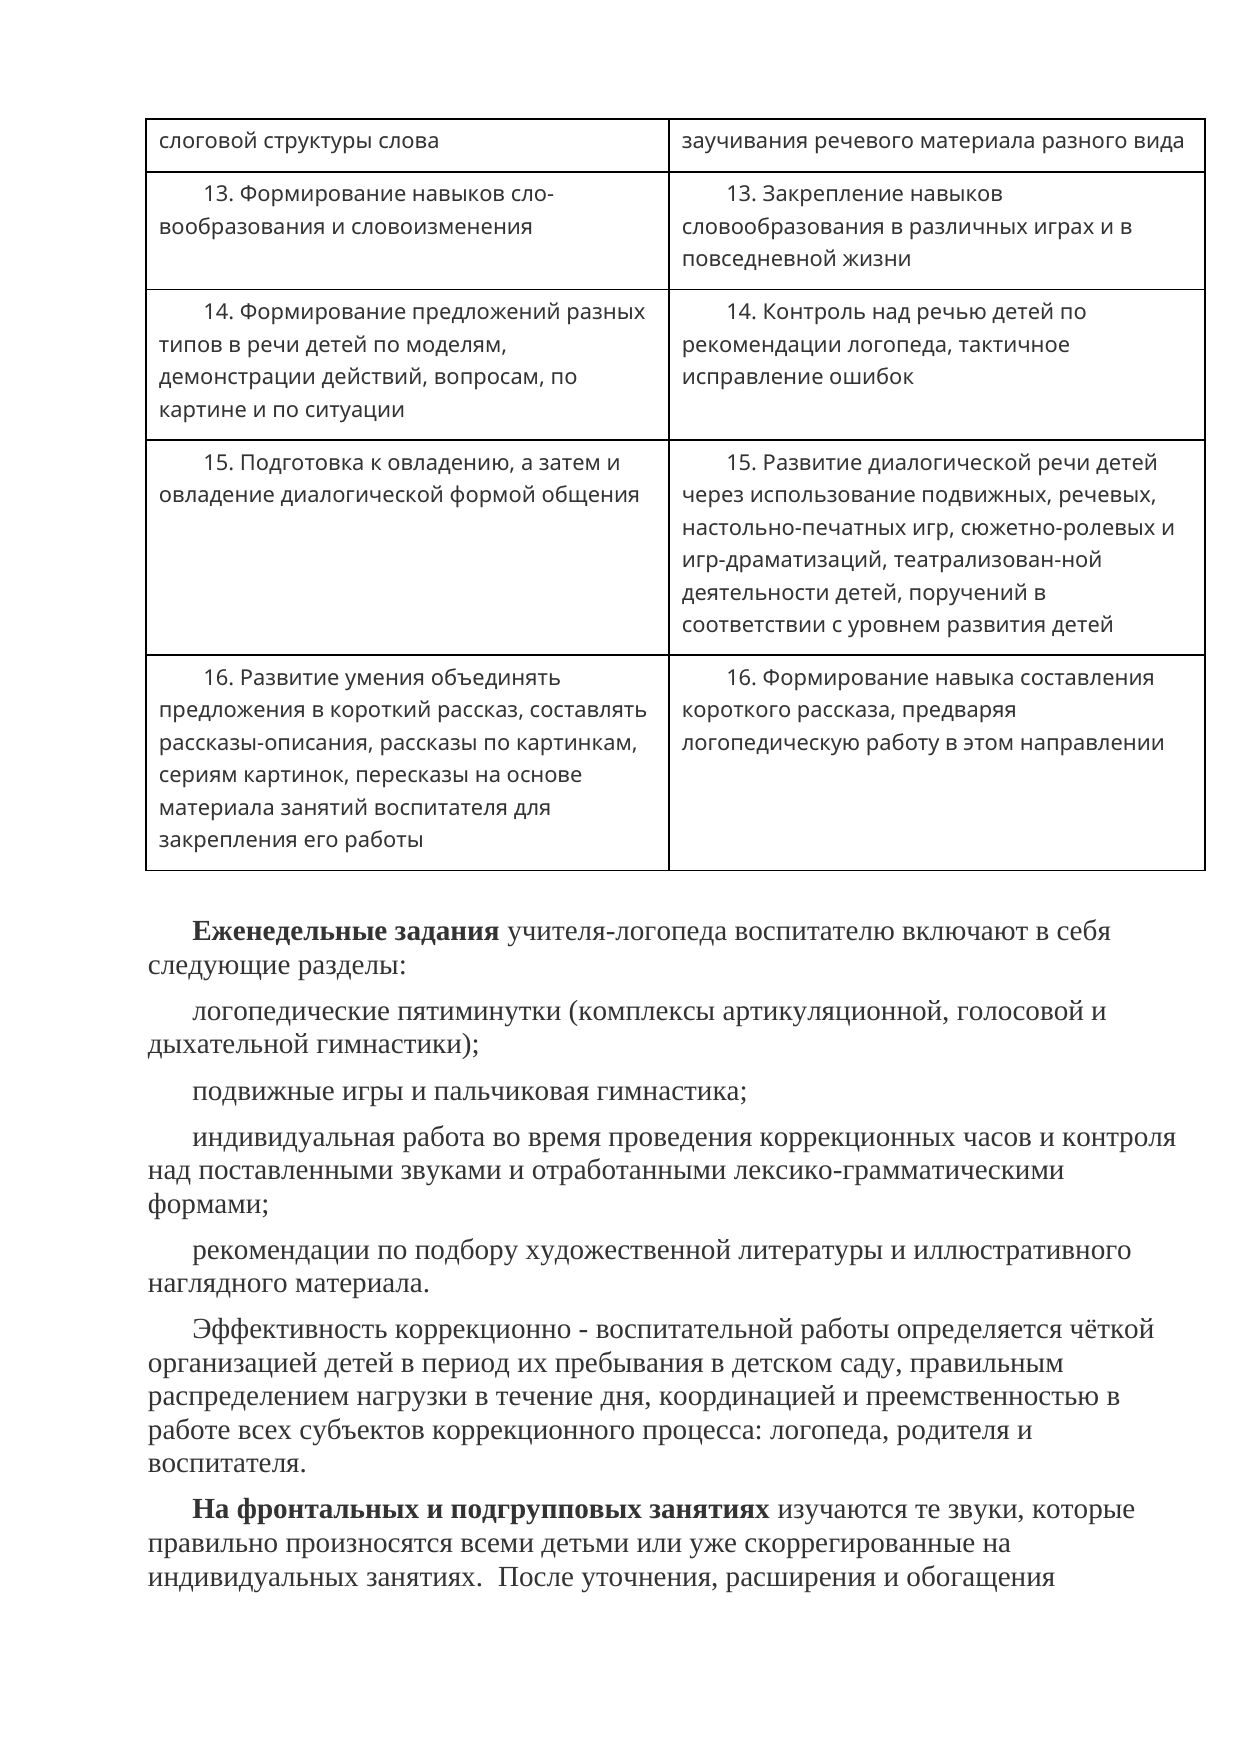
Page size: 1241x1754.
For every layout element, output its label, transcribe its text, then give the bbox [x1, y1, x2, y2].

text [148, 1492, 1181, 1592]
text рекомендации по подбору художественной литературы и иллюстративного наглядного материала. [148, 1232, 1181, 1299]
table_cell 15. Развитие диалогической речи детей через использование подвижных, речевых, настольно-печатных игр, сюжетно-ролевых и игр-драматизаций, театрализован-ной деятельности детей, поручений в соответствии с уровнем развития детей [670, 441, 1204, 654]
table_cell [670, 120, 1204, 171]
table_cell 16. Развитие умения объединять предложения в короткий рассказ, составлять рассказы-описания, рассказы по картинкам, сериям картинок, пересказы на основе материала занятий воспитателя для закрепления его работы [147, 656, 668, 870]
table_cell 16. Формирование навыка составления короткого рассказа, предваряя логопедическую работу в этом направлении [670, 656, 1204, 870]
table_cell 14. Контроль над речью детей по рекомендации логопеда, тактичное исправление ошибок [670, 290, 1204, 439]
text индивидуальная работа во время проведения коррекционных часов и контроля над поставленными звуками и отработанными лексико-грамматическими формами; [148, 1119, 1181, 1219]
text подвижные игры и пальчиковая гимнастика; [148, 1073, 1181, 1106]
table_cell 15. Подготовка к овладению, а затем и овладение диалогической формой общения [147, 441, 668, 654]
text Эффективность коррекционно - воспитательной работы определяется чёткой организацией детей в период их пребывания в детском саду, правильным распределением нагрузки в течение дня, координацией и преемственностью в работе всех субъектов коррекционного процесса: логопеда, родителя и воспитателя. [148, 1311, 1181, 1479]
table_cell 13. Формирование навыков сло-вообразования и словоизменения [147, 173, 668, 289]
text Еженедельные задания учителя-логопеда воспитателю включают в себя следующие разделы: [148, 913, 1181, 981]
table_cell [147, 120, 668, 171]
text логопедические пятиминутки (комплексы артикуляционной, голосовой и дыхательной гимнастики); [148, 993, 1181, 1060]
table_cell 13. Закрепление навыков словообразования в различных играх и в повседневной жизни [670, 173, 1204, 289]
table_cell 14. Формирование предложений разных типов в речи детей по моделям, демонстрации действий, вопросам, по картине и по ситуации [147, 290, 668, 439]
